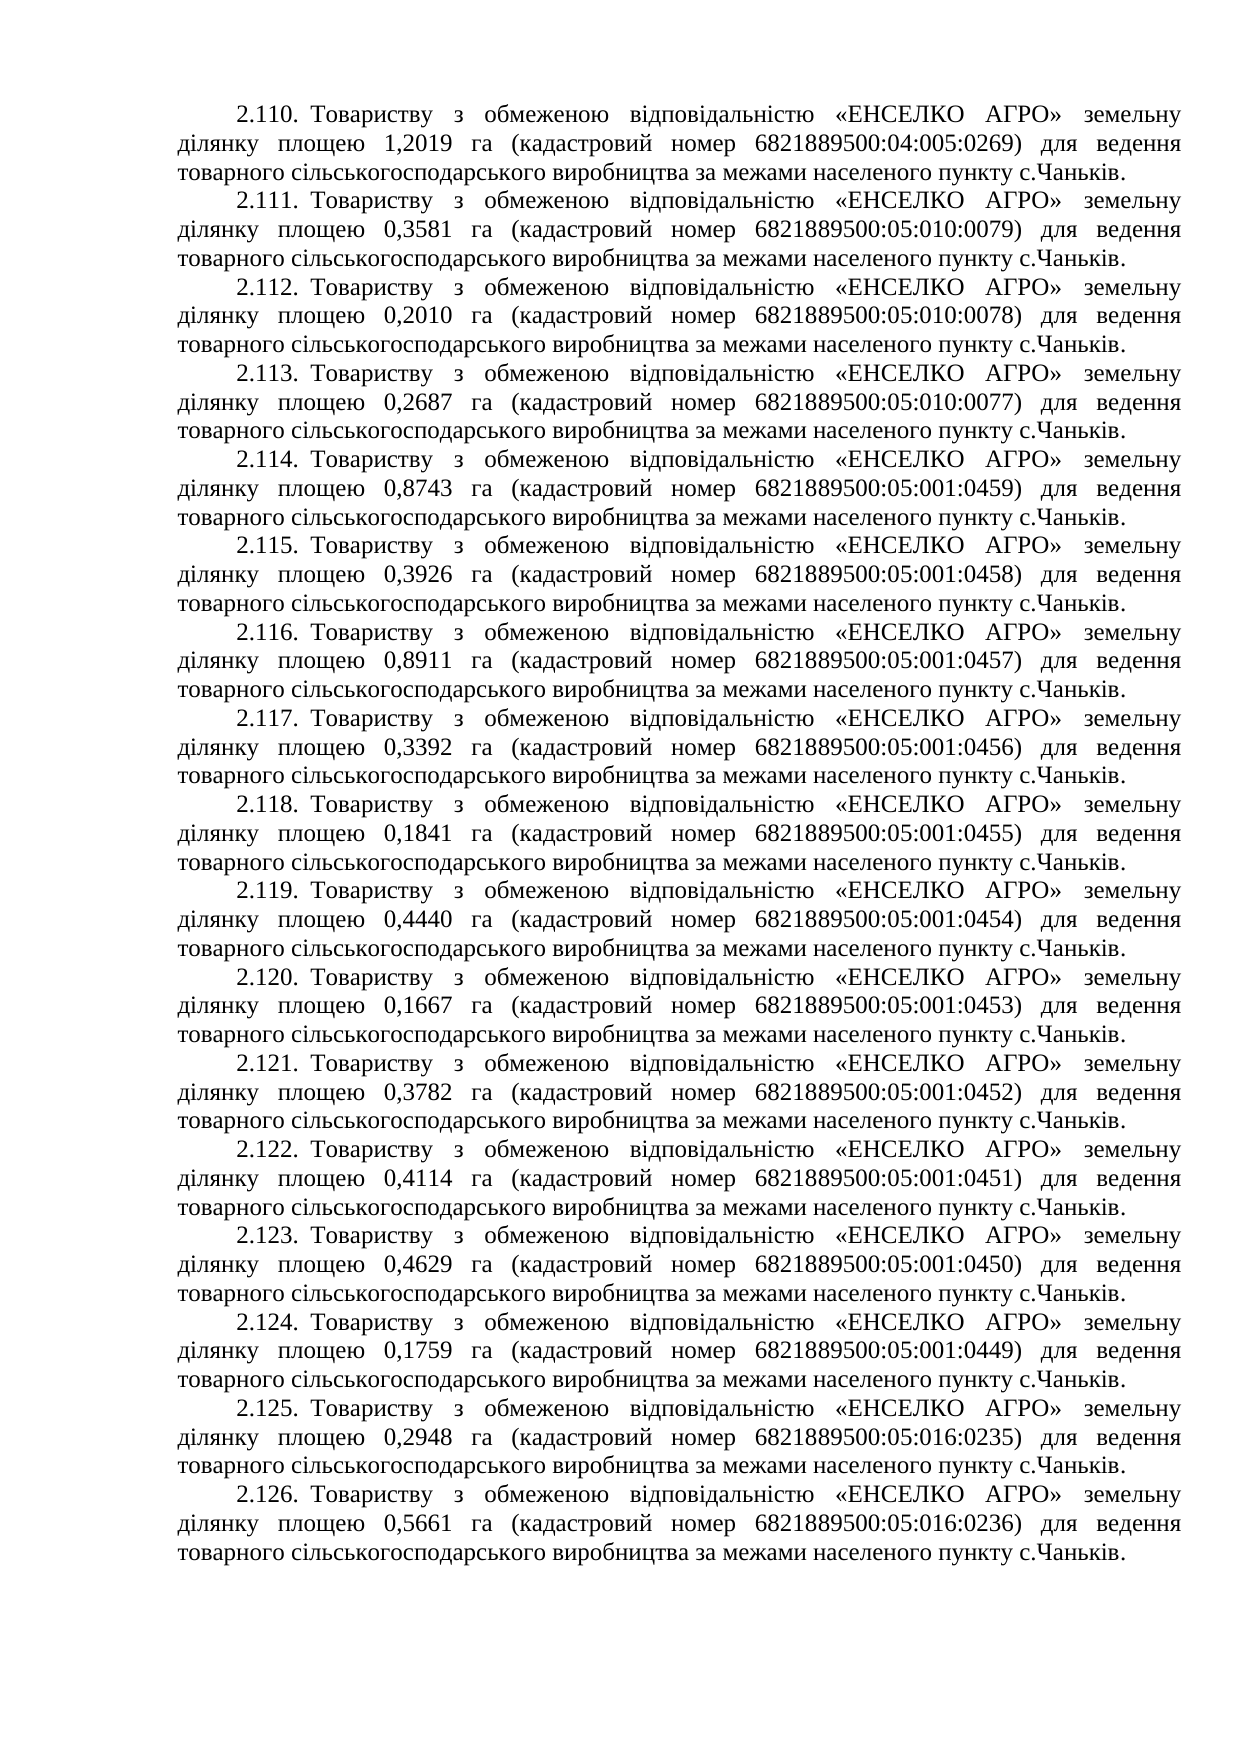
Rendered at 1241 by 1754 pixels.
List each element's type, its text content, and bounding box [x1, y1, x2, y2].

list Товариству з обмеженою відповідальністю «ЕНСЕЛКО АГРО» земельну ділянку площею 0,1841 га (кадастровий номер 6821889500:05:001:0455) для ведення товарного сільськогосподарського виробництва за межами населеного пункту с.Чаньків. [177, 789, 1181, 876]
list Товариству з обмеженою відповідальністю «ЕНСЕЛКО АГРО» земельну ділянку площею 0,2010 га (кадастровий номер 6821889500:05:010:0078) для ведення товарного сільськогосподарського виробництва за межами населеного пункту с.Чаньків. [177, 272, 1181, 358]
list Товариству з обмеженою відповідальністю «ЕНСЕЛКО АГРО» земельну ділянку площею 0,4629 га (кадастровий номер 6821889500:05:001:0450) для ведення товарного сільськогосподарського виробництва за межами населеного пункту с.Чаньків. [177, 1221, 1181, 1307]
list Товариству з обмеженою відповідальністю «ЕНСЕЛКО АГРО» земельну ділянку площею 0,4440 га (кадастровий номер 6821889500:05:001:0454) для ведення товарного сільськогосподарського виробництва за межами населеного пункту с.Чаньків. [177, 876, 1181, 962]
list Товариству з обмеженою відповідальністю «ЕНСЕЛКО АГРО» земельну ділянку площею 0,2948 га (кадастровий номер 6821889500:05:016:0235) для ведення товарного сільськогосподарського виробництва за межами населеного пункту с.Чаньків. [177, 1393, 1181, 1479]
list Товариству з обмеженою відповідальністю «ЕНСЕЛКО АГРО» земельну ділянку площею 0,3581 га (кадастровий номер 6821889500:05:010:0079) для ведення товарного сільськогосподарського виробництва за межами населеного пункту с.Чаньків. [177, 186, 1181, 272]
list Товариству з обмеженою відповідальністю «ЕНСЕЛКО АГРО» земельну ділянку площею 1,2019 га (кадастровий номер 6821889500:04:005:0269) для ведення товарного сільськогосподарського виробництва за межами населеного пункту с.Чаньків. [177, 99, 1181, 186]
list Товариству з обмеженою відповідальністю «ЕНСЕЛКО АГРО» земельну ділянку площею 0,8911 га (кадастровий номер 6821889500:05:001:0457) для ведення товарного сільськогосподарського виробництва за межами населеного пункту с.Чаньків. [177, 617, 1181, 703]
list Товариству з обмеженою відповідальністю «ЕНСЕЛКО АГРО» земельну ділянку площею 0,4114 га (кадастровий номер 6821889500:05:001:0451) для ведення товарного сільськогосподарського виробництва за межами населеного пункту с.Чаньків. [177, 1134, 1181, 1221]
list Товариству з обмеженою відповідальністю «ЕНСЕЛКО АГРО» земельну ділянку площею 0,2687 га (кадастровий номер 6821889500:05:010:0077) для ведення товарного сільськогосподарського виробництва за межами населеного пункту с.Чаньків. [177, 358, 1181, 444]
list Товариству з обмеженою відповідальністю «ЕНСЕЛКО АГРО» земельну ділянку площею 0,8743 га (кадастровий номер 6821889500:05:001:0459) для ведення товарного сільськогосподарського виробництва за межами населеного пункту с.Чаньків. [177, 444, 1181, 531]
list Товариству з обмеженою відповідальністю «ЕНСЕЛКО АГРО» земельну ділянку площею 0,1759 га (кадастровий номер 6821889500:05:001:0449) для ведення товарного сільськогосподарського виробництва за межами населеного пункту с.Чаньків. [177, 1307, 1181, 1393]
list Товариству з обмеженою відповідальністю «ЕНСЕЛКО АГРО» земельну ділянку площею 0,3782 га (кадастровий номер 6821889500:05:001:0452) для ведення товарного сільськогосподарського виробництва за межами населеного пункту с.Чаньків. [177, 1048, 1181, 1134]
list Товариству з обмеженою відповідальністю «ЕНСЕЛКО АГРО» земельну ділянку площею 0,5661 га (кадастровий номер 6821889500:05:016:0236) для ведення товарного сільськогосподарського виробництва за межами населеного пункту с.Чаньків. [177, 1479, 1181, 1566]
list Товариству з обмеженою відповідальністю «ЕНСЕЛКО АГРО» земельну ділянку площею 0,3926 га (кадастровий номер 6821889500:05:001:0458) для ведення товарного сільськогосподарського виробництва за межами населеного пункту с.Чаньків. [177, 531, 1181, 617]
list Товариству з обмеженою відповідальністю «ЕНСЕЛКО АГРО» земельну ділянку площею 0,3392 га (кадастровий номер 6821889500:05:001:0456) для ведення товарного сільськогосподарського виробництва за межами населеного пункту с.Чаньків. [177, 703, 1181, 789]
list Товариству з обмеженою відповідальністю «ЕНСЕЛКО АГРО» земельну ділянку площею 0,1667 га (кадастровий номер 6821889500:05:001:0453) для ведення товарного сільськогосподарського виробництва за межами населеного пункту с.Чаньків. [177, 962, 1181, 1048]
